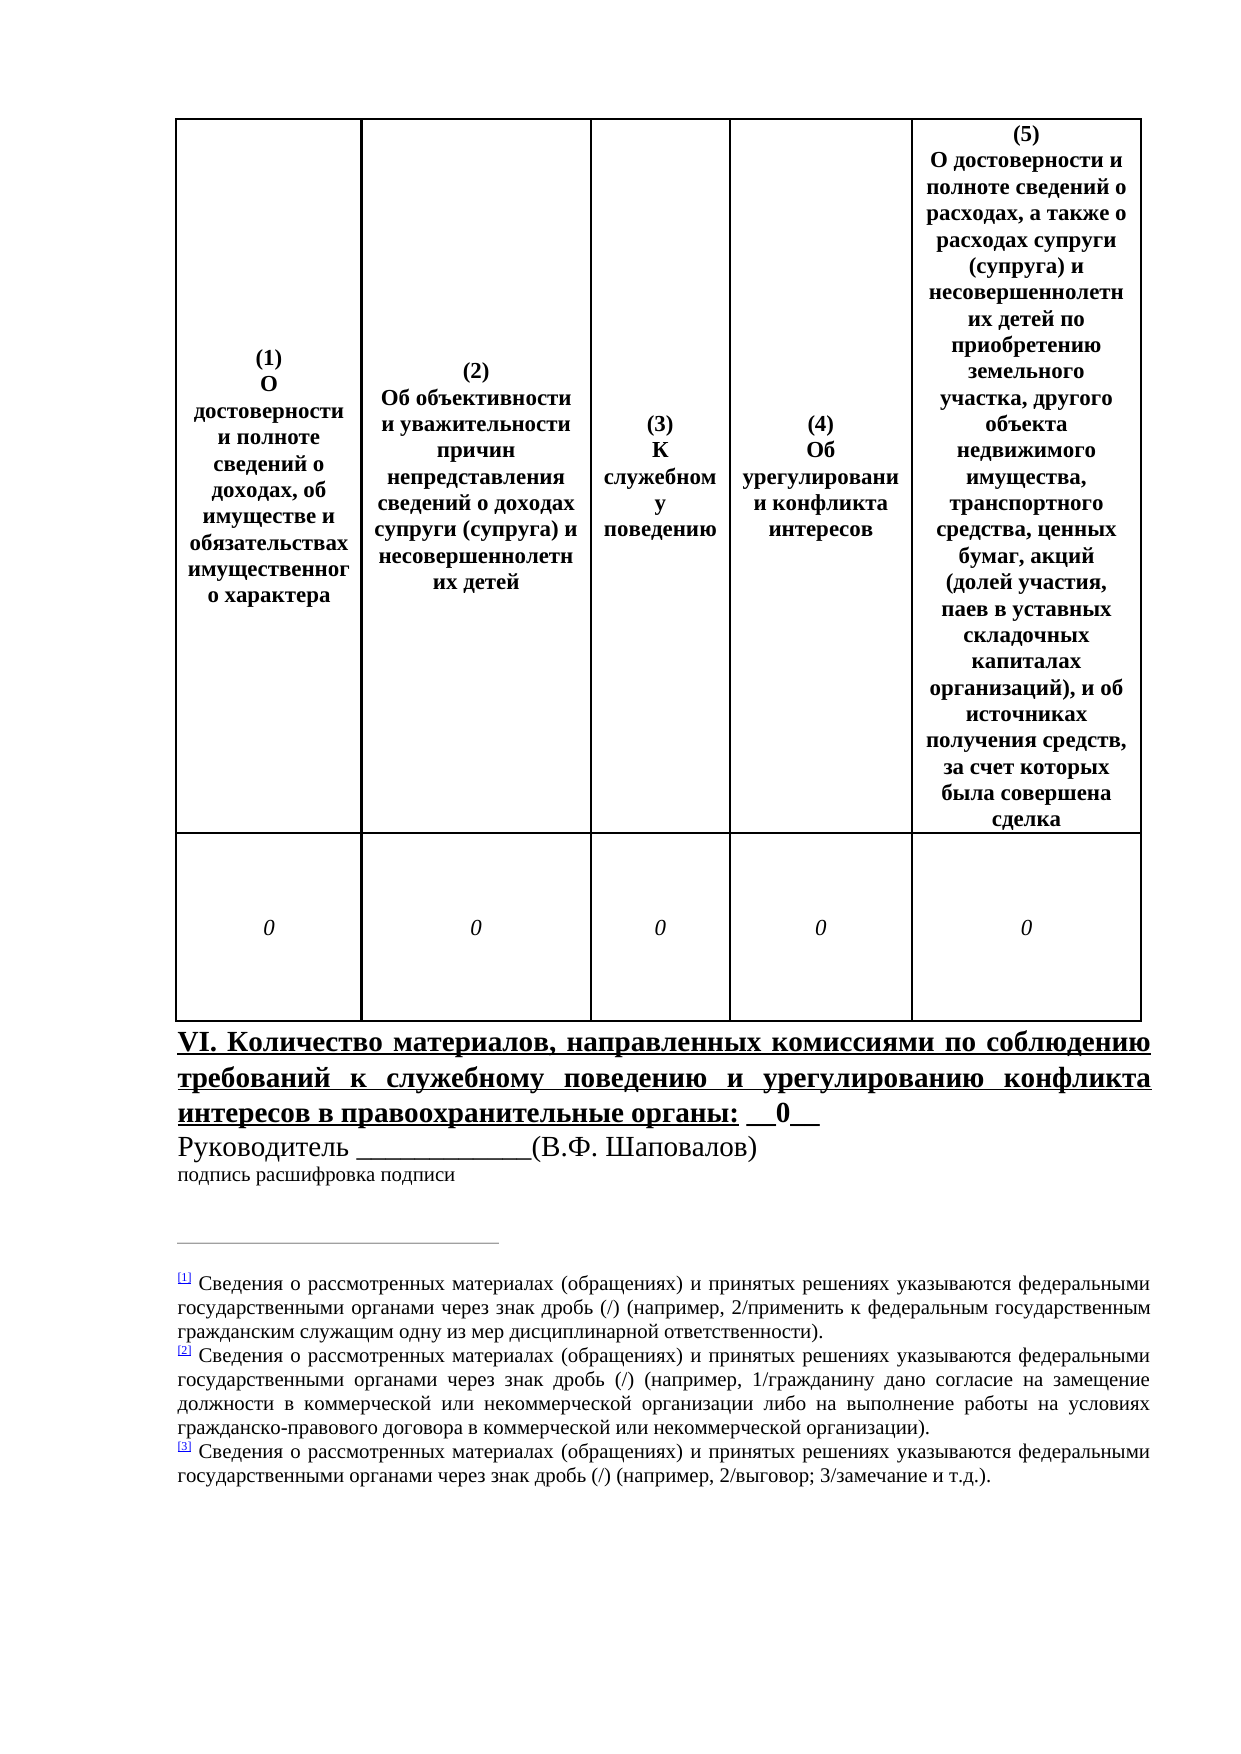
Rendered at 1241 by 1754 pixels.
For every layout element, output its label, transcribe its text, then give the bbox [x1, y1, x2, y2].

table_header (1) О достоверности и полноте сведений о доходах, об имуществе и обязательствах имущественного характера [177, 120, 360, 832]
text VI. Количество материалов, направленных комиссиями по соблюдению требований к служебному поведению и урегулированию конфликта интересов в правоохранительные органы: __0__ [177, 1090, 1152, 1129]
text [2] Сведения о рассмотренных материалах (обращениях) и принятых решениях указываются федеральными государственными органами через знак дробь (/) (например, 1/гражданину дано согласие на замещение должности в коммерческой или некоммерческой организации либо на выполнение работы на условиях гражданско-правового договора в коммерческой или некоммерческой организации). [177, 1343, 1152, 1439]
text VI. Количество материалов, направленных комиссиями по соблюдению требований к служебному поведению и урегулированию конфликта интересов в правоохранительные органы: __0__ [177, 1022, 1152, 1089]
table_cell 0 [592, 834, 729, 1020]
table_cell 0 [177, 834, 360, 1020]
text [1] Сведения о рассмотренных материалах (обращениях) и принятых решениях указываются федеральными государственными органами через знак дробь (/) (например, 2/применить к федеральным государственным гражданским служащим одну из мер дисциплинарной ответственности). [177, 1271, 1152, 1343]
table_header (2) Об объективности и уважительности причин непредставления сведений о доходах супруги (супруга) и несовершеннолетних детей [363, 120, 590, 832]
text подпись расшифровка подписи [177, 1162, 1152, 1186]
table_cell 0 [731, 834, 911, 1020]
text [3] Сведения о рассмотренных материалах (обращениях) и принятых решениях указываются федеральными государственными органами через знак дробь (/) (например, 2/выговор; 3/замечание и т.д.). [177, 1439, 1152, 1487]
text Руководитель ____________(В.Ф. Шаповалов) [177, 1129, 1152, 1162]
table_cell 0 [363, 834, 590, 1020]
table_cell 0 [913, 834, 1140, 1020]
table_header (3) К служебному поведению [592, 120, 729, 832]
table_header (5) О достоверности и полноте сведений о расходах, а также о расходах супруги (супруга) и несовершеннолетних детей по приобретению земельного участка, другого объекта недвижимого имущества, транспортного средства, ценных бумаг, акций (долей участия, паев в уставных складочных капиталах организаций), и об источниках получения средств, за счет которых была совершена сделка [913, 120, 1140, 832]
table_header (4) Об урегулировании конфликта интересов [731, 120, 911, 832]
